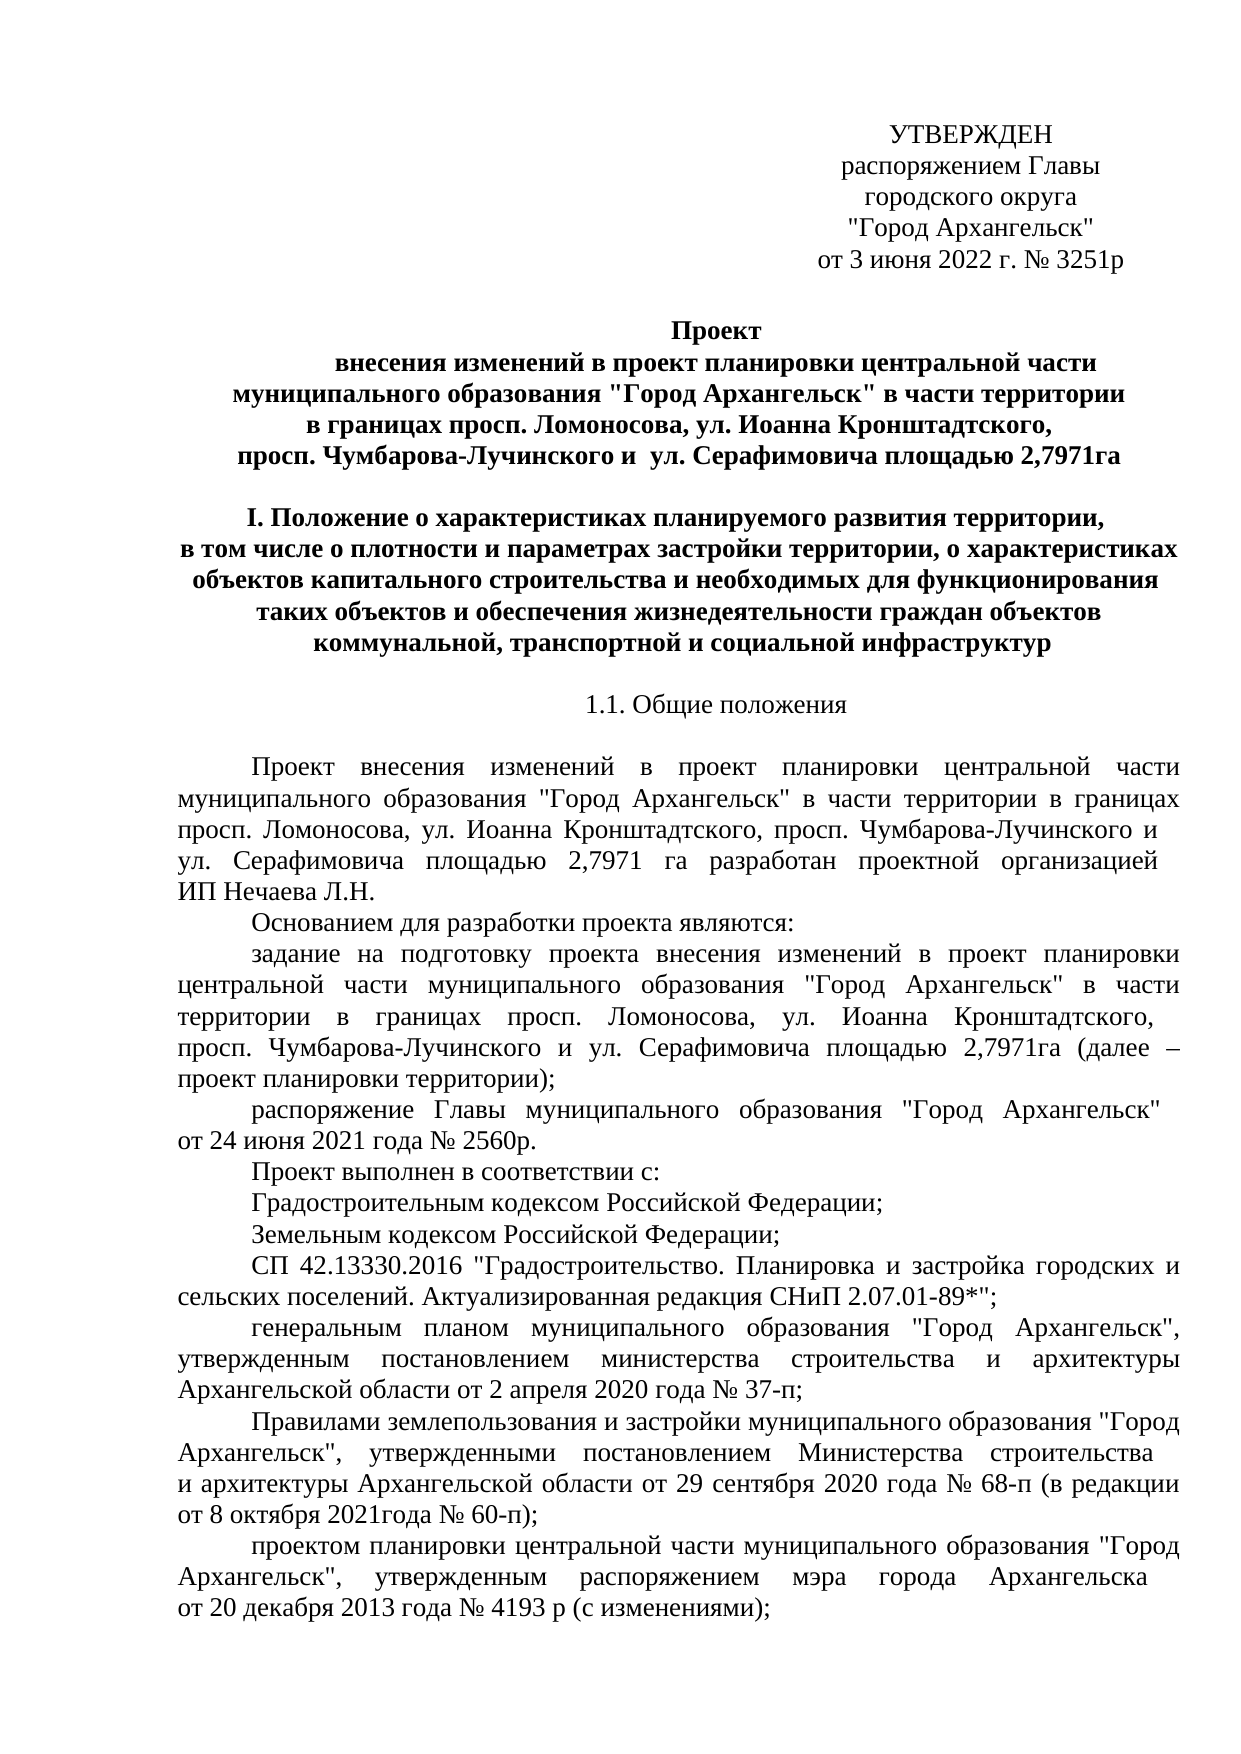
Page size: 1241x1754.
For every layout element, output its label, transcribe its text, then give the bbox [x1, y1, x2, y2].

text внесения изменений в проект планировки центральной части муниципального образования "Город Архангельск" в части территории в границах просп. Ломоносова, ул. Иоанна Кронштадтского, просп. Чумбарова-Лучинского и ул. Серафимовича площадью 2,7971га [177, 346, 1181, 470]
text проектом планировки центральной части муниципального образования "Город Архангельск", утвержденным распоряжением мэра города Архангельска от 20 декабря 2013 года № 4193 р (с изменениями); [177, 1529, 1181, 1623]
text задание на подготовку проекта внесения изменений в проект планировки центральной части муниципального образования "Город Архангельск" в части территории в границах просп. Ломоносова, ул. Иоанна Кронштадтского, просп. Чумбарова-Лучинского и ул. Серафимовича площадью 2,7971га (далее – проект планировки территории); [177, 937, 1181, 1093]
text распоряжение Главы муниципального образования "Город Архангельск" от 24 июня 2021 года № 2560р. [177, 1093, 1181, 1155]
text 1.1. Общие положения [177, 688, 1181, 719]
text генеральным планом муниципального образования "Город Архангельск", утвержденным постановлением министерства строительства и архитектуры Архангельской области от 2 апреля 2020 года № 37-п; [177, 1311, 1181, 1404]
table_header УТВЕРЖДЕН распоряжением Главы городского округа "Город Архангельск" от 3 июня 2022 г. № 3251р [757, 118, 1181, 283]
text Правилами землепользования и застройки муниципального образования "Город Архангельск", утвержденными постановлением Министерства строительства и архитектуры Архангельской области от 29 сентября 2020 года № 68-п (в редакции от 8 октября 2021года № 60-п); [177, 1404, 1181, 1529]
text Проект выполнен в соответствии с: [177, 1155, 1181, 1187]
text Проект внесения изменений в проект планировки центральной части муниципального образования "Город Архангельск" в части территории в границах просп. Ломоносова, ул. Иоанна Кронштадтского, просп. Чумбарова-Лучинского и ул. Серафимовича площадью 2,7971 га разработан проектной организацией ИП Нечаева Л.Н. [177, 751, 1181, 906]
text Земельным кодексом Российской Федерации; [177, 1218, 1181, 1249]
text I. Положение о характеристиках планируемого развития территории, в том числе о плотности и параметрах застройки территории, о характеристиках объектов капитального строительства и необходимых для функционирования таких объектов и обеспечения жизнедеятельности граждан объектов коммунальной, транспортной и социальной инфраструктур [177, 501, 1181, 657]
text Основанием для разработки проекта являются: [177, 906, 1181, 937]
text СП 42.13330.2016 "Градостроительство. Планировка и застройка городских и сельских поселений. Актуализированная редакция СНиП 2.07.01-89*"; [177, 1249, 1181, 1311]
text Проект [177, 314, 1181, 346]
text Градостроительным кодексом Российской Федерации; [177, 1187, 1181, 1218]
